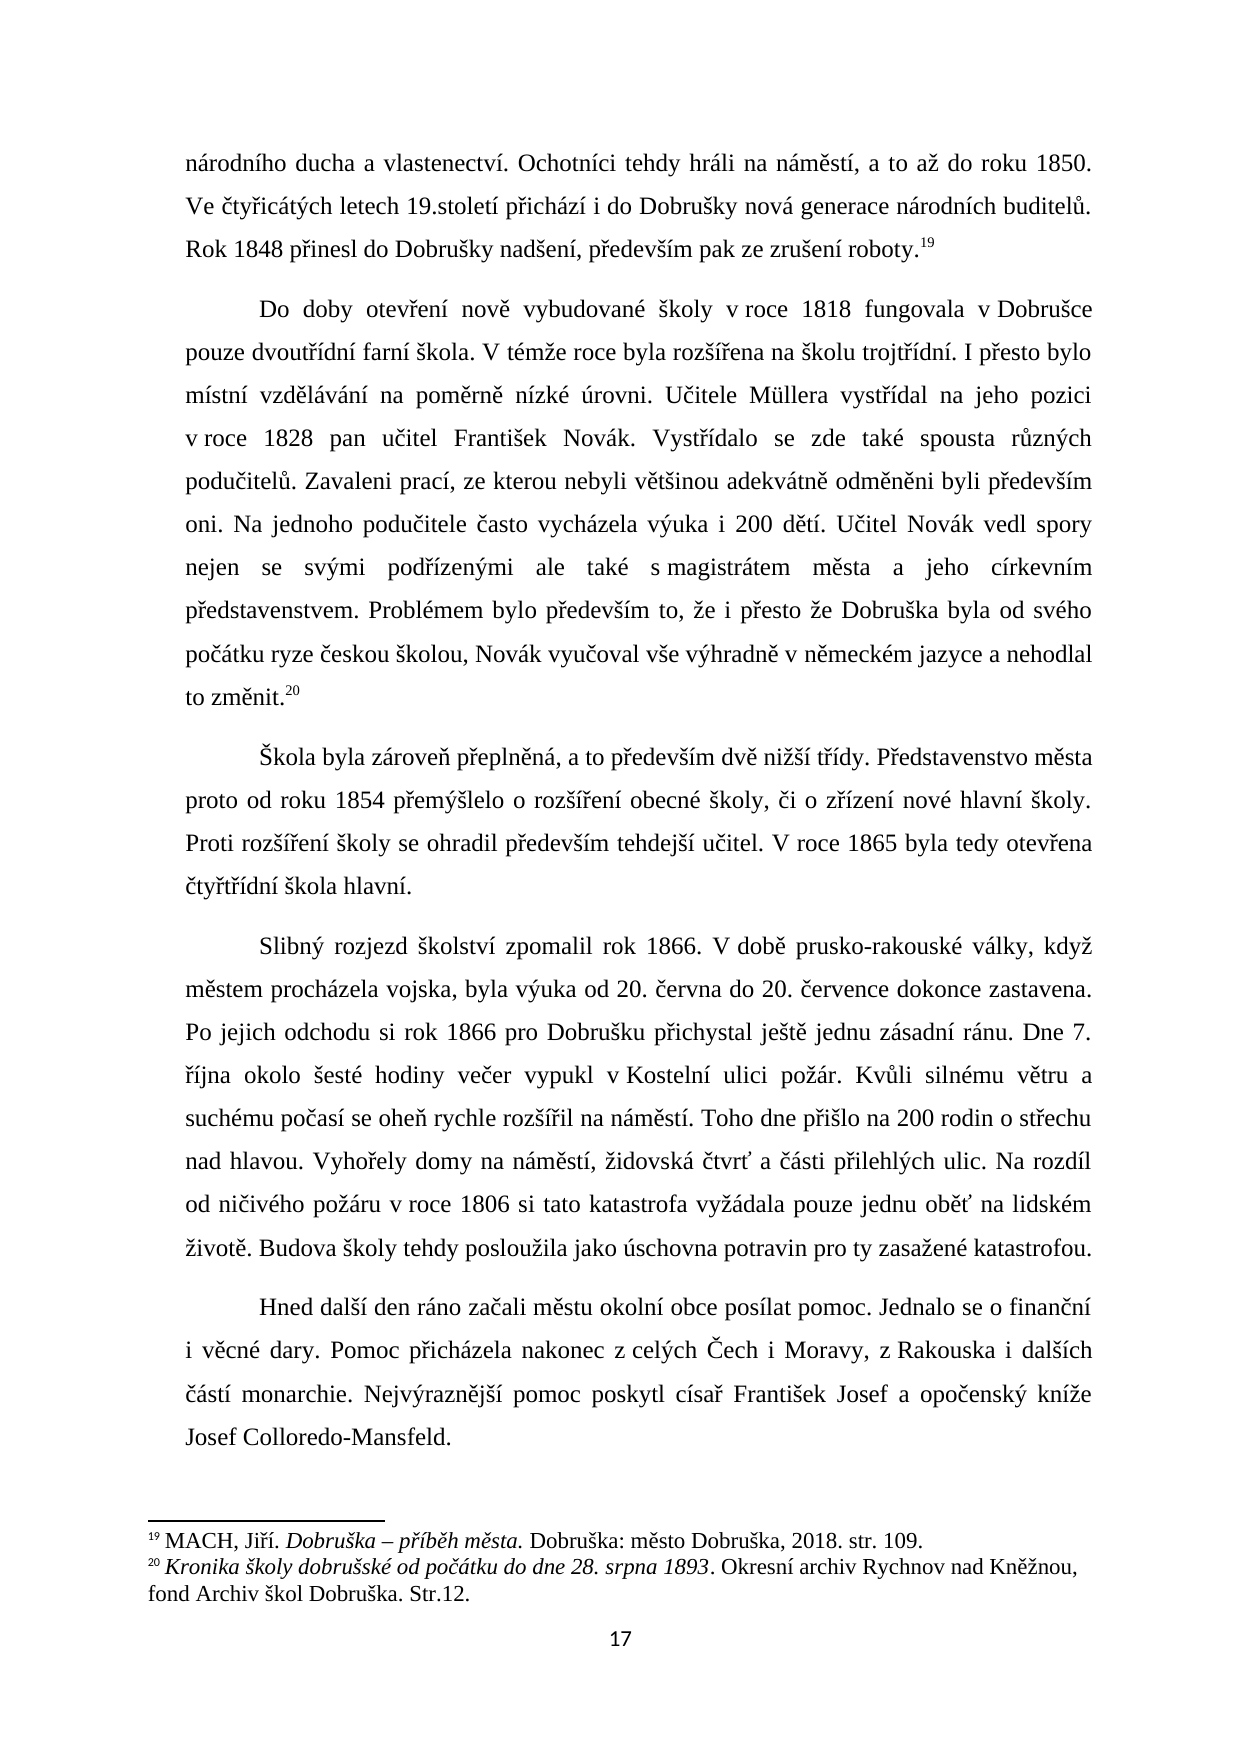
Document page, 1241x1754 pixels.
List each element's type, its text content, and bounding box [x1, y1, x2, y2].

text Do doby otevření nově vybudované školy v roce 1818 fungovala v Dobrušce pouze dvoutřídní farní škola. V témže roce byla rozšířena na školu trojtřídní. I přesto bylo místní vzdělávání na poměrně nízké úrovni. Učitele Müllera vystřídal na jeho pozici v roce 1828 pan učitel František Novák. Vystřídalo se zde také spousta různých podučitelů. Zavaleni prací, ze kterou nebyli většinou adekvátně odměněni byli především oni. Na jednoho podučitele často vycházela výuka i 200 dětí. Učitel Novák vedl spory nejen se svými podřízenými ale také s magistrátem města a jeho církevním představenstvem. Problémem bylo především to, že i přesto že Dobruška byla od svého počátku ryze českou školou, Novák vyučoval vše výhradně v německém jazyce a nehodlal to změnit. [185, 294, 1093, 711]
text Škola byla zároveň přeplněná, a to především dvě nižší třídy. Představenstvo města proto od roku 1854 přemýšlelo o rozšíření obecné školy, či o zřízení nové hlavní školy. Proti rozšíření školy se ohradil především tehdejší učitel. V roce 1865 byla tedy otevřena čtyřtřídní škola hlavní. [185, 742, 1093, 900]
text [185, 148, 1093, 263]
text Slibný rozjezd školství zpomalil rok 1866. V době prusko-rakouské války, když městem procházela vojska, byla výuka od 20. června do 20. července dokonce zastavena. Po jejich odchodu si rok 1866 pro Dobrušku přichystal ještě jednu zásadní ránu. Dne 7. října okolo šesté hodiny večer vypukl v Kostelní ulici požár. Kvůli silnému větru a suchému počasí se oheň rychle rozšířil na náměstí. Toho dne přišlo na 200 rodin o střechu nad hlavou. Vyhořely domy na náměstí, židovská čtvrť a části přilehlých ulic. Na rozdíl od ničivého požáru v roce 1806 si tato katastrofa vyžádala pouze jednu oběť na lidském životě. Budova školy tehdy posloužila jako úschovna potravin pro ty zasažené katastrofou. [185, 931, 1093, 1261]
text Hned další den ráno začali městu okolní obce posílat pomoc. Jednalo se o finanční i věcné dary. Pomoc přicházela nakonec z celých Čech i Moravy, z Rakouska i dalších částí monarchie. Nejvýraznější pomoc poskytl císař František Josef a opočenský kníže Josef Colloredo-Mansfeld. [185, 1292, 1093, 1451]
